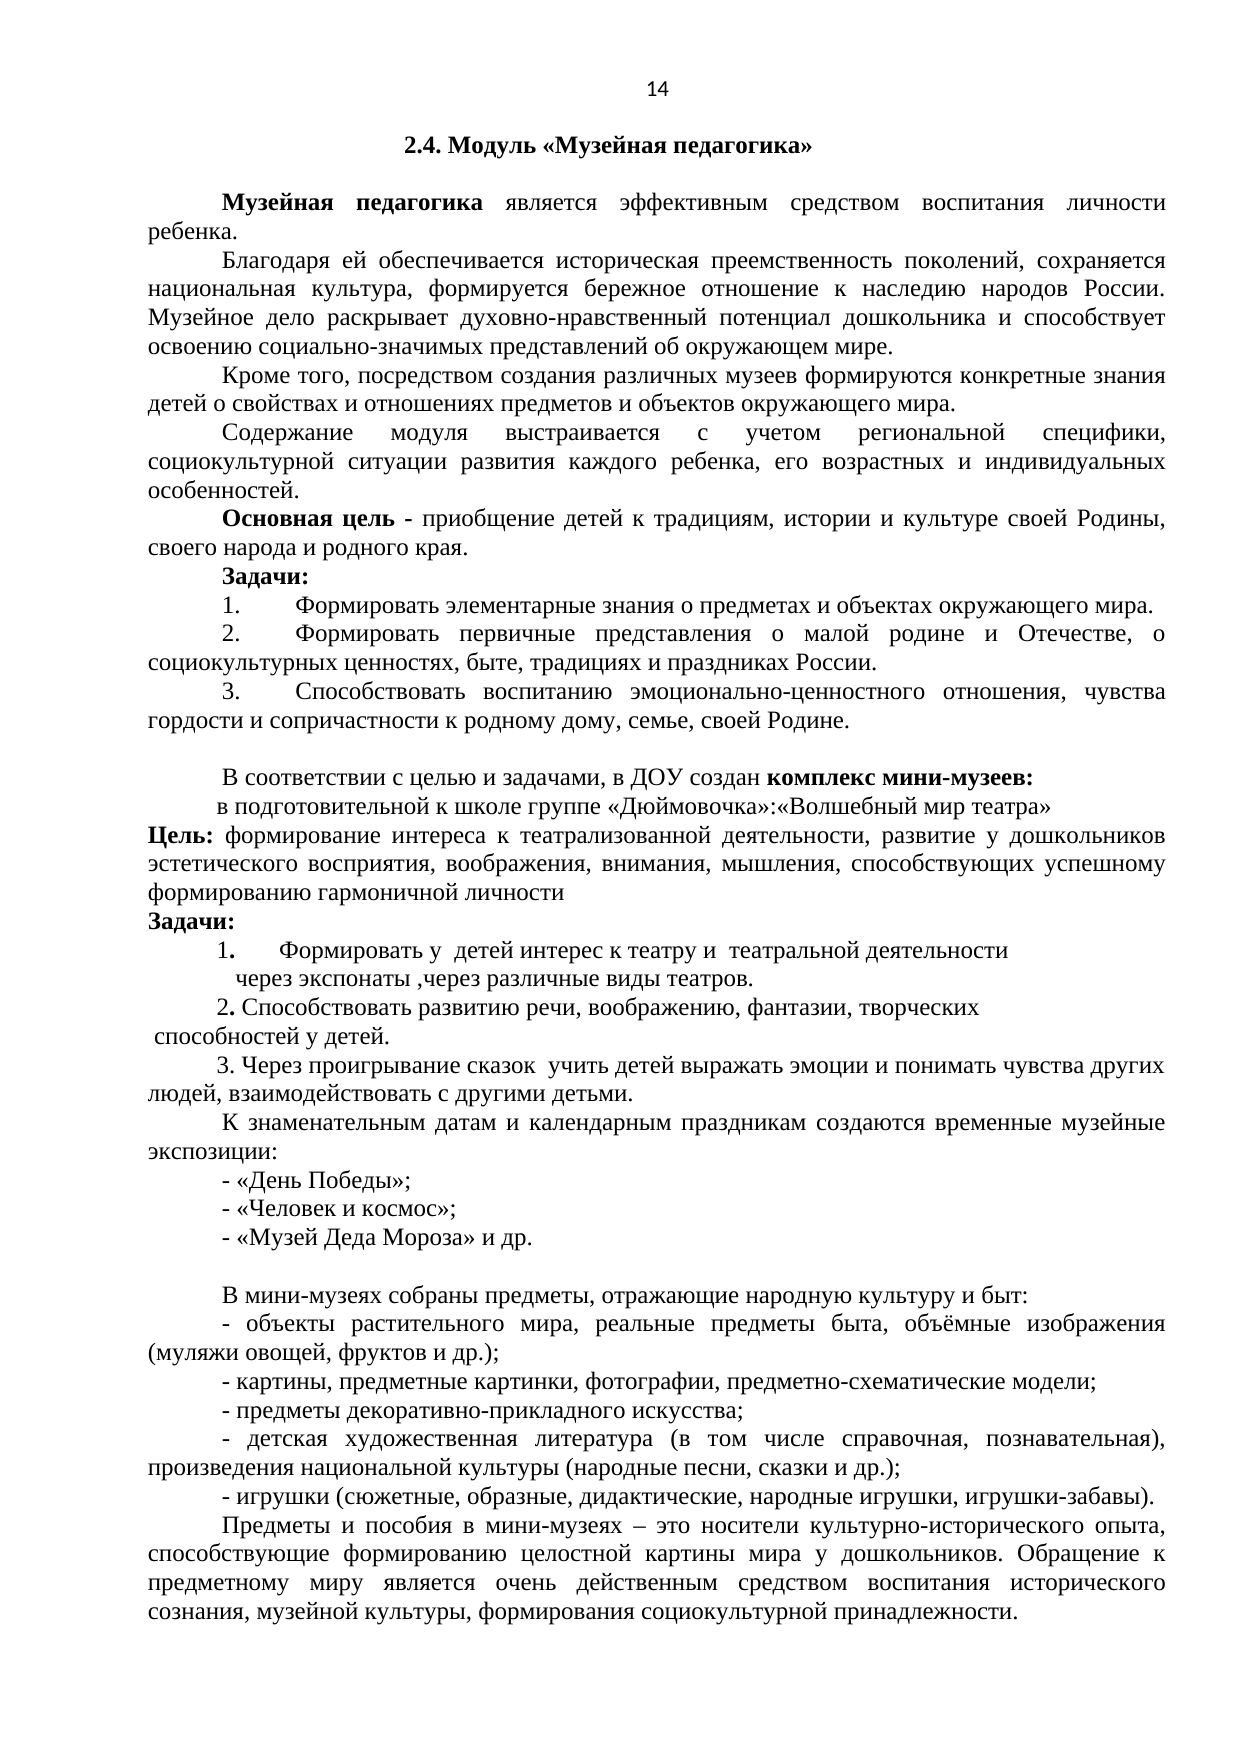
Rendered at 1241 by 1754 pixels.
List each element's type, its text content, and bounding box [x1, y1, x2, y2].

text Благодаря ей обеспечивается историческая преемственность поколений, сохраняется национальная культура, формируется бережное отношение к наследию народов России. Музейное дело раскрывает духовно-нравственный потенциал дошкольника и способствует освоению социально-значимых представлений об окружающем мире. [148, 245, 1167, 360]
text через экспонаты ,через различные виды театров. [148, 963, 1167, 992]
text способностей у детей. [148, 1021, 1167, 1050]
list Формировать элементарные знания о предметах и объектах окружающего мира. [148, 590, 1167, 618]
text - «Музей Деда Мороза» и др. [148, 1222, 1167, 1251]
text в подготовительной к школе группе «Дюймовочка»:«Волшебный мир театра» [148, 791, 1167, 820]
text Основная цель - приобщение детей к традициям, истории и культуре своей Родины, своего народа и родного края. [148, 503, 1167, 561]
text Задачи: [148, 561, 1167, 590]
text К знаменательным датам и календарным праздникам создаются временные музейные экспозиции: [148, 1107, 1167, 1165]
text В соответствии с целью и задачами, в ДОУ создан комплекс мини-музеев: [148, 762, 1167, 791]
text Задачи: [148, 906, 1167, 935]
list Формировать первичные представления о малой родине и Отечестве, о социокультурных ценностях, быте, традициях и праздниках России. [148, 618, 1167, 676]
text 3. Через проигрывание сказок учить детей выражать эмоции и понимать чувства других людей, взаимодействовать с другими детьми. [148, 1050, 1167, 1107]
text В мини-музеях собраны предметы, отражающие народную культуру и быт: [148, 1280, 1167, 1308]
text Музейная педагогика является эффективным средством воспитания личности ребенка. [148, 187, 1167, 245]
text 2.4. Модуль «Музейная педагогика» [223, 130, 1167, 158]
text 2. Способствовать развитию речи, воображению, фантазии, творческих [148, 992, 1167, 1021]
text Содержание модуля выстраивается с учетом региональной специфики, социокультурной ситуации развития каждого ребенка, его возрастных и индивидуальных особенностей. [148, 417, 1167, 503]
list Способствовать воспитанию эмоционально-ценностного отношения, чувства гордости и сопричастности к родному дому, семье, своей Родине. [148, 676, 1167, 733]
text 1. Формировать у детей интерес к театру и театральной деятельности [148, 935, 1167, 963]
text Кроме того, посредством создания различных музеев формируются конкретные знания детей о свойствах и отношениях предметов и объектов окружающего мира. [148, 360, 1167, 417]
text - картины, предметные картинки, фотографии, предметно-схематические модели; [148, 1366, 1167, 1395]
text - детская художественная литература (в том числе справочная, познавательная), произведения национальной культуры (народные песни, сказки и др.); [148, 1423, 1167, 1481]
text Цель: формирование интереса к театрализованной деятельности, развитие у дошкольников эстетического восприятия, воображения, внимания, мышления, способствующих успешному формированию гармоничной личности [148, 820, 1167, 906]
text - объекты растительного мира, реальные предметы быта, объёмные изображения (муляжи овощей, фруктов и др.); [148, 1308, 1167, 1366]
text - предметы декоративно-прикладного искусства; [148, 1395, 1167, 1423]
text Предметы и пособия в мини-музеях – это носители культурно-исторического опыта, способствующие формированию целостной картины мира у дошкольников. Обращение к предметному миру является очень действенным средством воспитания исторического сознания, музейной культуры, формирования социокультурной принадлежности. [148, 1510, 1167, 1625]
text - «Человек и космос»; [148, 1193, 1167, 1222]
text - «День Победы»; [148, 1165, 1167, 1193]
text - игрушки (сюжетные, образные, дидактические, народные игрушки, игрушки-забавы). [148, 1481, 1167, 1510]
